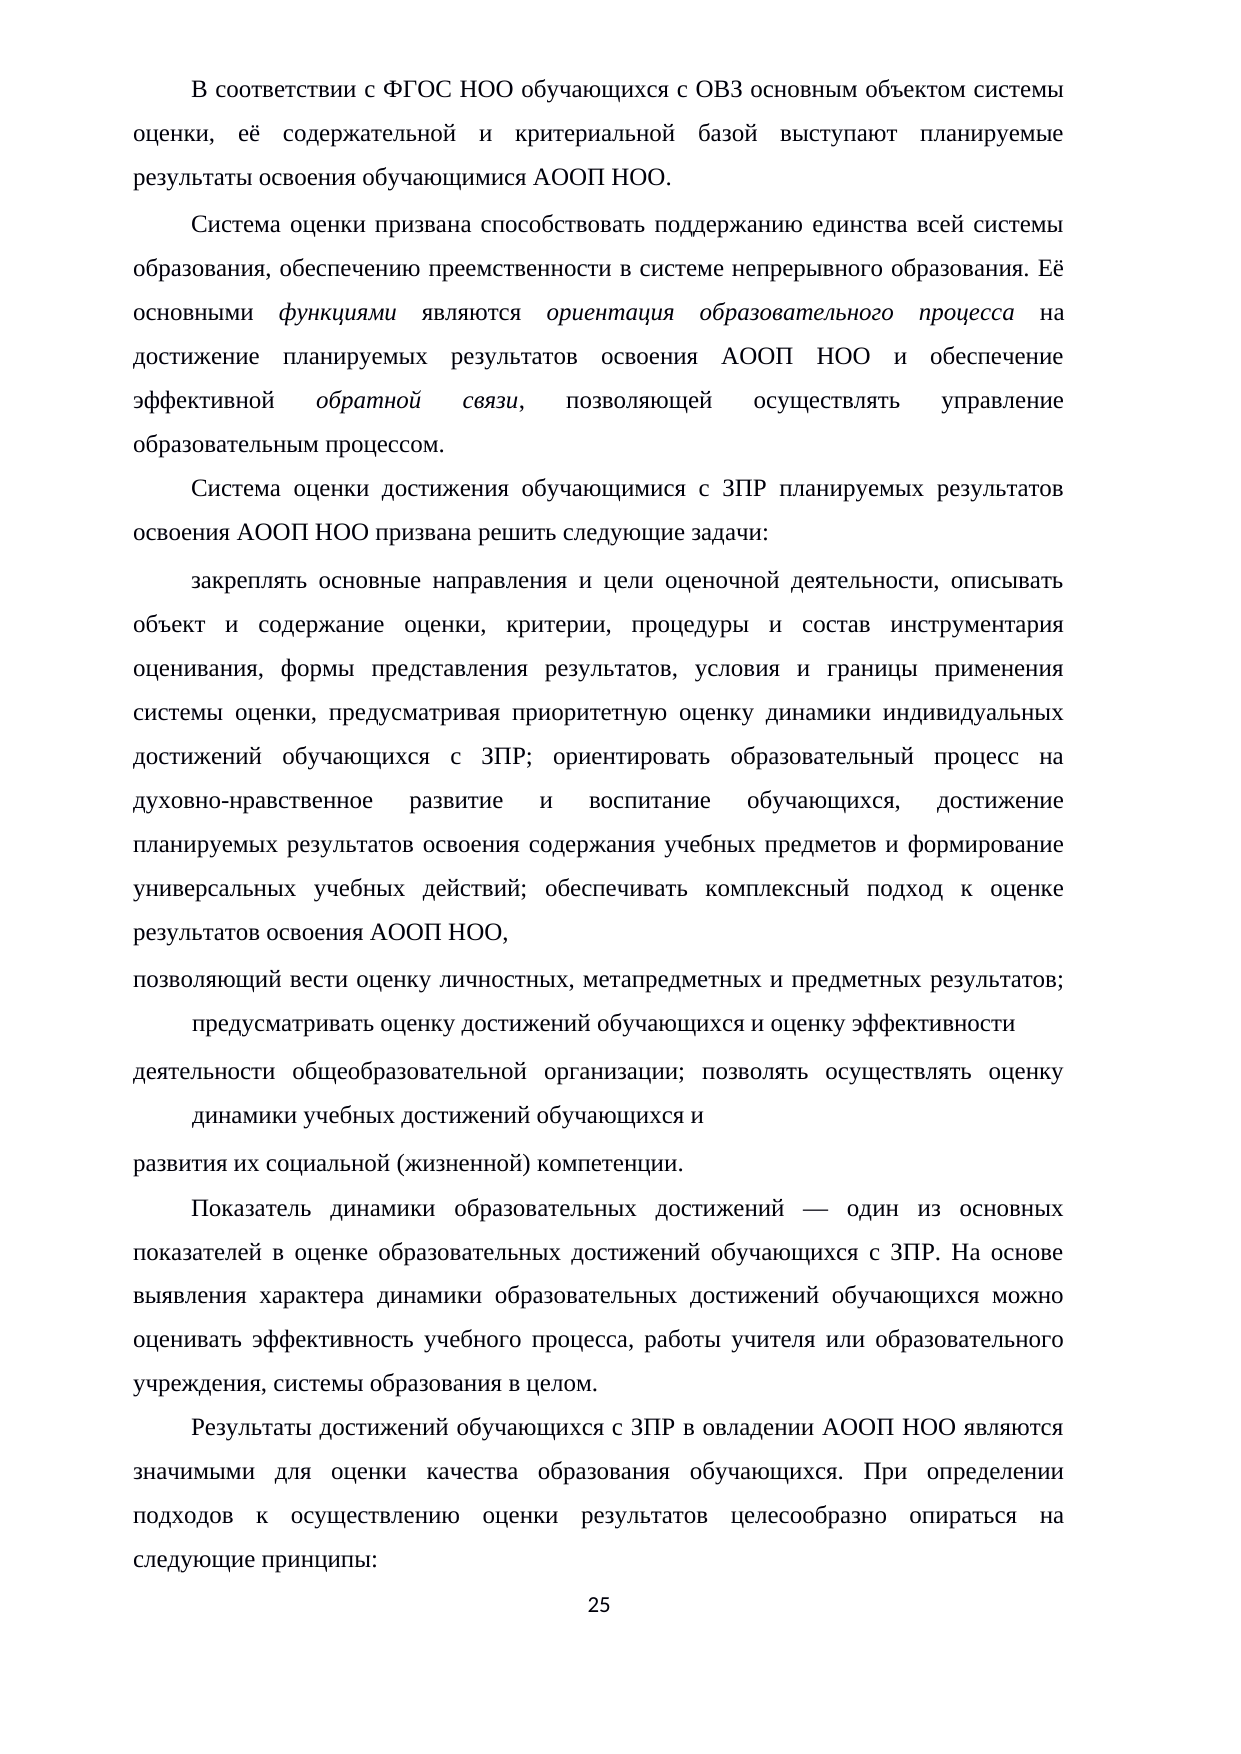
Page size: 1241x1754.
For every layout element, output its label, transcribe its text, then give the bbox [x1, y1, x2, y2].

text Результаты достижений обучающихся с ЗПР в овладении АООП НОО являются значимыми для оценки качества образования обучающихся. При определении подходов к осуществлению оценки результатов целесообразно опираться на следующие принципы: [133, 1412, 1064, 1573]
text развития их социальной (жизненной) компетенции. [133, 1148, 1064, 1176]
text позволяющий вести оценку личностных, метапредметных и предметных результатов; предусматривать оценку достижений обучающихся и оценку эффективности [133, 964, 1064, 1037]
text закреплять основные направления и цели оценочной деятельности, описывать объект и содержание оценки, критерии, процедуры и состав инструментария оценивания, формы представления результатов, условия и границы применения системы оценки, предусматривая приоритетную оценку динамики индивидуальных достижений обучающихся с ЗПР; ориентировать образовательный процесс на духовно-нравственное развитие и воспитание обучающихся, достижение планируемых результатов освоения содержания учебных предметов и формирование универсальных учебных действий; обеспечивать комплексный подход к оценке результатов освоения АООП НОО, [133, 565, 1064, 945]
text Система оценки достижения обучающимися с ЗПР планируемых результатов освоения АООП НОО призвана решить следующие задачи: [133, 473, 1064, 546]
text Система оценки призвана способствовать поддержанию единства всей системы образования, обеспечению преемственности в системе непрерывного образования. Её основными функциями являются ориентация образовательного процесса на достижение планируемых результатов освоения АООП НОО и обеспечение эффективной обратной связи, позволяющей осуществлять управление образовательным процессом. [133, 209, 1064, 458]
text деятельности общеобразовательной организации; позволять осуществлять оценку динамики учебных достижений обучающихся и [133, 1056, 1064, 1129]
text В соответствии с ФГОС НОО обучающихся с ОВЗ основным объектом системы оценки, её содержательной и критериальной базой выступают планируемые результаты освоения обучающимися АООП НОО. [133, 74, 1064, 191]
text Показатель динамики образовательных достижений — один из основных показателей в оценке образовательных достижений обучающихся с ЗПР. На основе выявления характера динамики образовательных достижений обучающихся можно оценивать эффективность учебного процесса, работы учителя или образовательного учреждения, системы образования в целом. [133, 1193, 1064, 1397]
